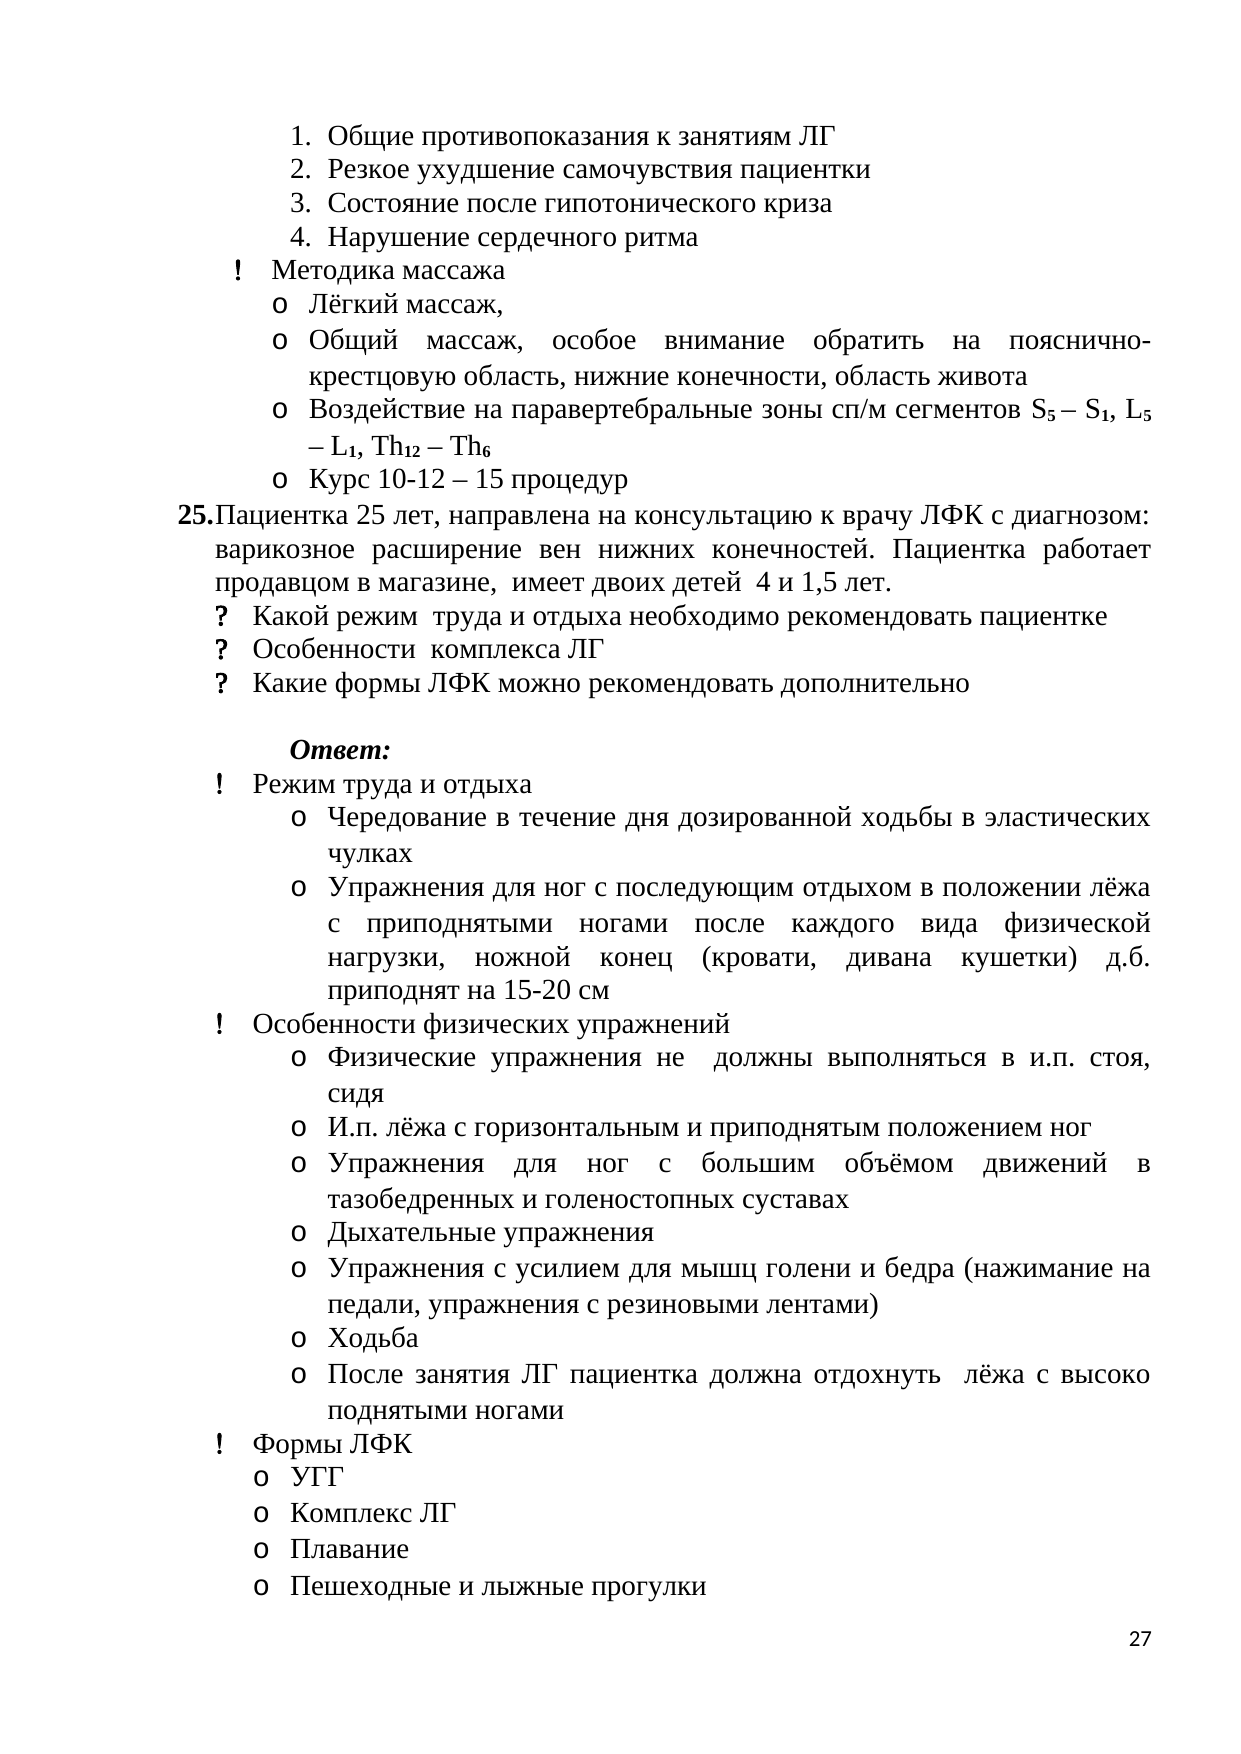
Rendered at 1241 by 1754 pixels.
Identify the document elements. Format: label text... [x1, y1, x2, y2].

list Курс 10-12 – 15 процедур [271, 461, 1152, 497]
list Физические упражнения не должны выполняться в и.п. стоя, сидя [290, 1039, 1152, 1109]
list Какой режим труда и отдыха необходимо рекомендовать пациентке [215, 598, 1152, 631]
list Особенности физических упражнений [215, 1006, 1152, 1039]
list Пешеходные и лыжные прогулки [252, 1568, 1152, 1604]
list Какие формы ЛФК можно рекомендовать дополнительно [215, 665, 1152, 699]
list Общие противопоказания к занятиям ЛГ [290, 118, 1152, 152]
list Упражнения для ног с большим объёмом движений в тазобедренных и голеностопных суставах [290, 1145, 1152, 1214]
list Пациентка 25 лет, направлена на консультацию к врачу ЛФК с диагнозом: варикозное расширение вен нижних конечностей. Пациентка работает продавцом в магазине, имеет двоих детей 4 и 1,5 лет. [177, 497, 1152, 598]
list Ходьба [290, 1320, 1152, 1356]
text Ответ: [289, 732, 1152, 766]
list И.п. лёжа с горизонтальным и приподнятым положением ног [290, 1109, 1152, 1145]
list Воздействие на паравертебральные зоны сп/м сегментов S5 – S1, L5 – L1, Th12 – Th6 [271, 392, 1152, 461]
list Методика массажа [233, 252, 1152, 286]
list Лёгкий массаж, [271, 286, 1152, 322]
list Дыхательные упражнения [290, 1214, 1152, 1251]
list Формы ЛФК [215, 1426, 1152, 1459]
list Чередование в течение дня дозированной ходьбы в эластических чулках [290, 799, 1152, 869]
list После занятия ЛГ пациентка должна отдохнуть лёжа с высоко поднятыми ногами [290, 1356, 1152, 1426]
list Особенности комплекса ЛГ [215, 631, 1152, 665]
list Состояние после гипотонического криза [290, 185, 1152, 219]
list Резкое ухудшение самочувствия пациентки [290, 152, 1152, 185]
list Общий массаж, особое внимание обратить на пояснично-крестцовую область, нижние конечности, область живота [271, 322, 1152, 392]
list Упражнения с усилием для мышц голени и бедра (нажимание на педали, упражнения с резиновыми лентами) [290, 1251, 1152, 1320]
list Плавание [252, 1532, 1152, 1568]
list Комплекс ЛГ [252, 1496, 1152, 1532]
list Упражнения для ног с последующим отдыхом в положении лёжа с приподнятыми ногами после каждого вида физической нагрузки, ножной конец (кровати, дивана кушетки) д.б. приподнят на 15-20 см [290, 869, 1152, 1006]
list УГГ [252, 1459, 1152, 1496]
list Режим труда и отдыха [215, 766, 1152, 799]
list Нарушение сердечного ритма [290, 219, 1152, 252]
